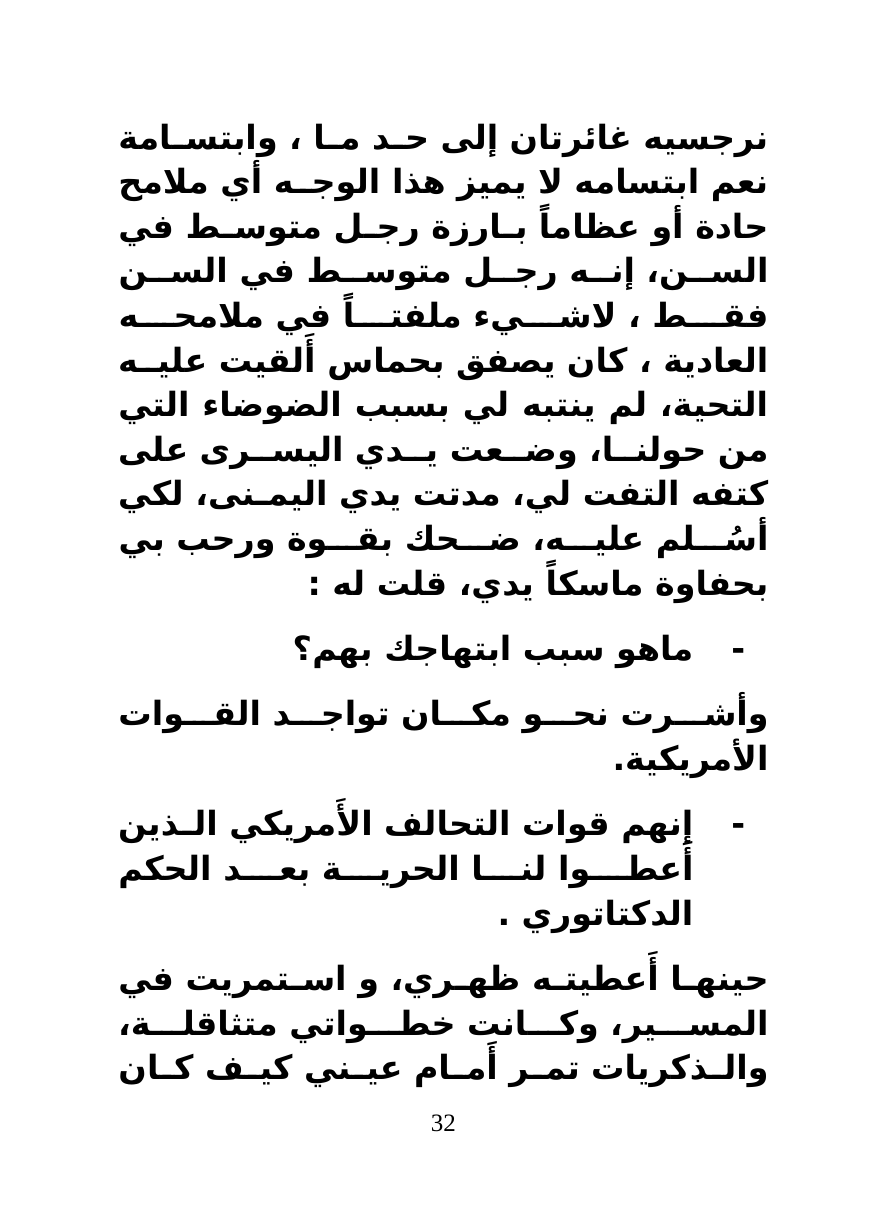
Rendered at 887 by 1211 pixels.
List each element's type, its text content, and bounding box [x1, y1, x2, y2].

list إنهم قوات التحالف الأَمريكي الذين أَعطوا لنا الحرية بعد الحكم الدكتاتوري . [118, 805, 731, 933]
text وأشرت نحو مكان تواجد القوات الأمريكية. [118, 695, 768, 778]
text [118, 959, 768, 1087]
list ماهو سبب ابتهاجك بهم؟ [118, 629, 731, 668]
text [118, 118, 768, 603]
